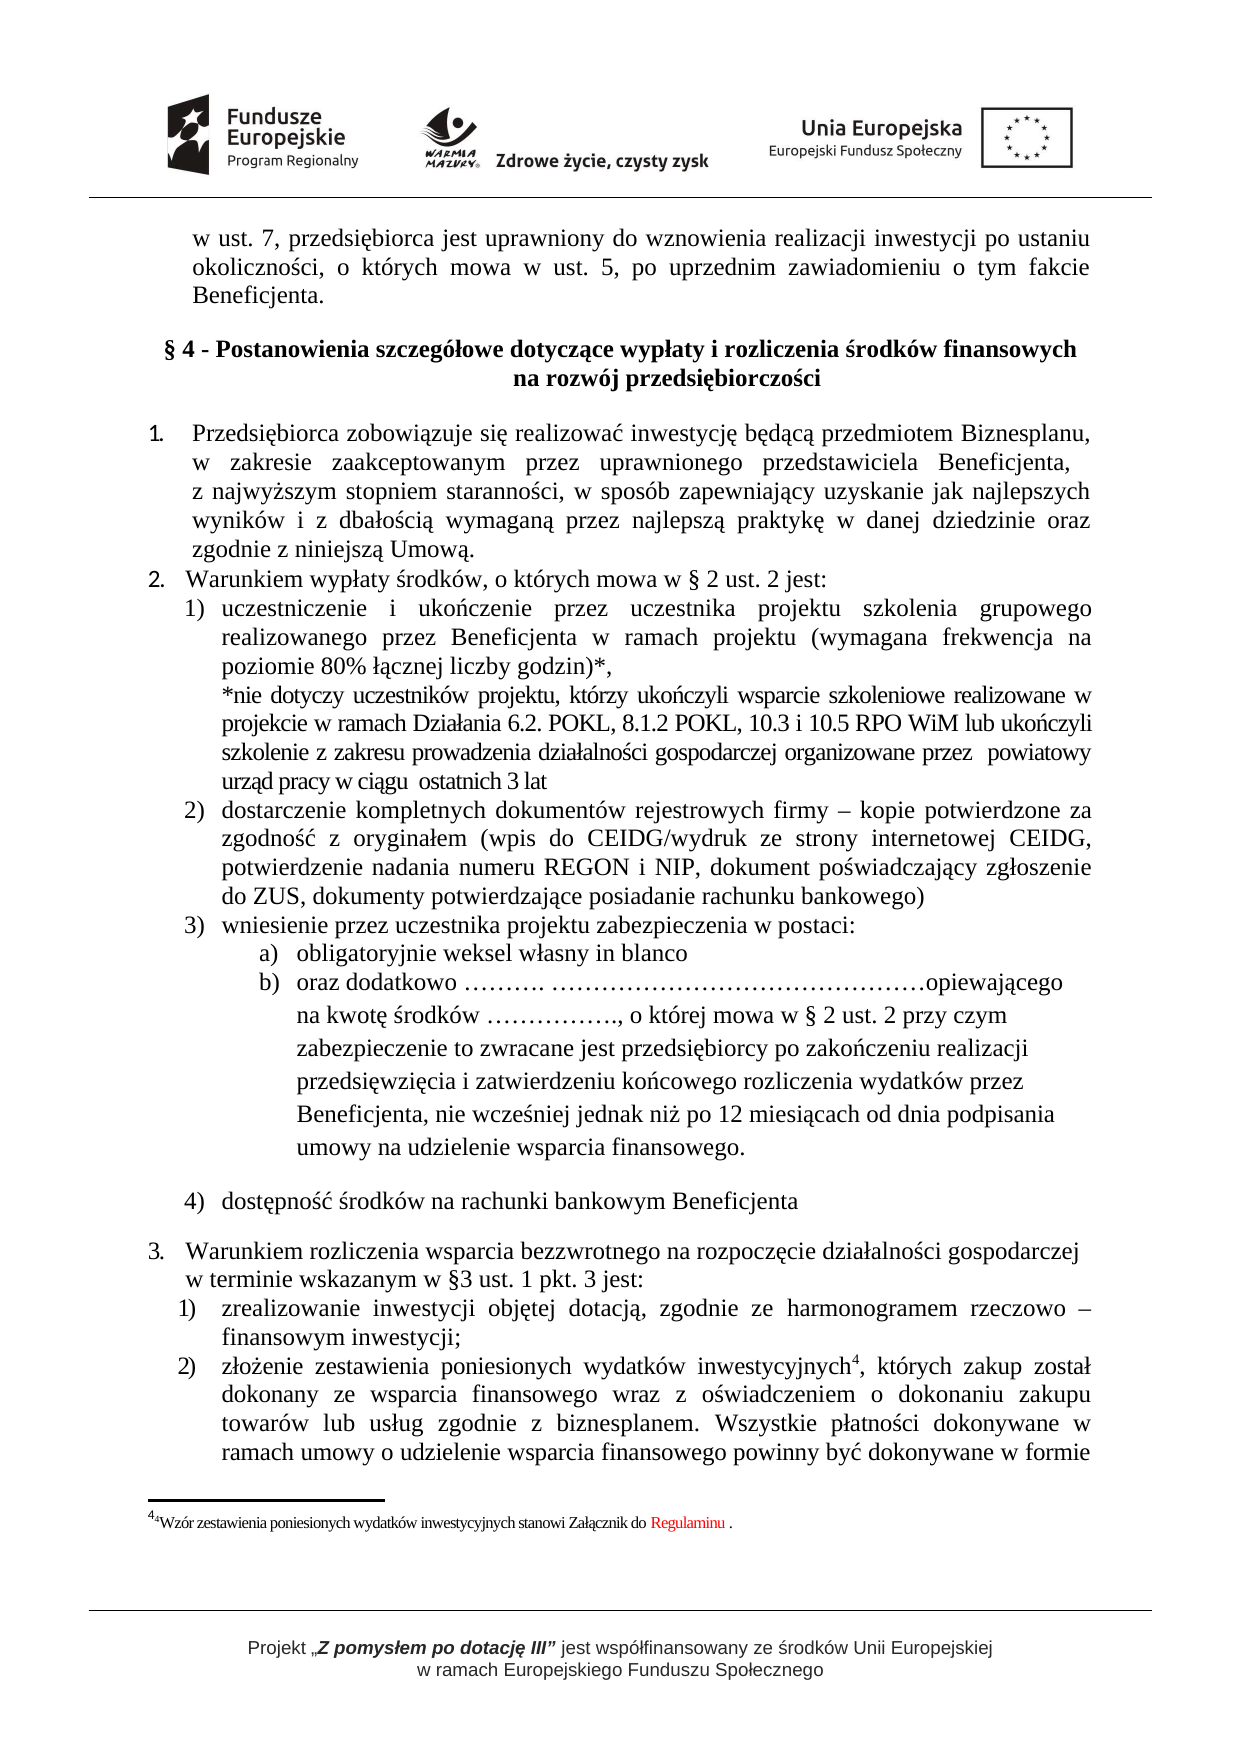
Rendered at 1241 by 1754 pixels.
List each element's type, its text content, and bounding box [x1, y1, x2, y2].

list wniesienie przez uczestnika projektu zabezpieczenia w postaci: [184, 910, 1093, 938]
list zrealizowanie inwestycji objętej dotacją, zgodnie ze harmonogramem rzeczowo – finansowym inwestycji; [177, 1293, 1091, 1351]
list Warunkiem wypłaty środków, o których mowa w § 2 ust. 2 jest: [148, 563, 1093, 593]
list dostępność środków na rachunki bankowym Beneficjenta [184, 1186, 1093, 1215]
list oraz dodatkowo ………. ………………………………………opiewającego na kwotę środków ……………., o której mowa w § 2 ust. 2 przy czym zabezpieczenie to zwracane jest przedsiębiorcy po zakończeniu realizacji przedsięwzięcia i zatwierdzeniu końcowego rozliczenia wydatków przez Beneficjenta, nie wcześniej jednak niż po 12 miesiącach od dnia podpisania umowy na udzielenie wsparcia finansowego. [259, 967, 1093, 1161]
list uczestniczenie i ukończenie przez uczestnika projektu szkolenia grupowego realizowanego przez Beneficjenta w ramach projektu (wymagana frekwencja na poziomie 80% łącznej liczby godzin)*, [184, 593, 1093, 680]
list obligatoryjnie weksel własny in blanco [259, 938, 1093, 967]
text § 4 - Postanowienia szczegółowe dotyczące wypłaty i rozliczenia środków finansowych na rozwój przedsiębiorczości [148, 334, 1093, 392]
picture [147, 73, 1093, 195]
text 3. Warunkiem rozliczenia wsparcia bezzwrotnego na rozpoczęcie działalności gospodarczej w terminie wskazanym w §3 ust. 1 pkt. 3 jest: [148, 1236, 1093, 1293]
text *nie dotyczy uczestników projektu, którzy ukończyli wsparcie szkoleniowe realizowane w projekcie w ramach Działania 6.2. POKL, 8.1.2 POKL, 10.3 i 10.5 RPO WiM lub ukończyli szkolenie z zakresu prowadzenia działalności gospodarczej organizowane przez powiatowy urząd pracy w ciągu ostatnich 3 lat [221, 680, 1093, 795]
list dostarczenie kompletnych dokumentów rejestrowych firmy – kopie potwierdzone za zgodność z oryginałem (wpis do CEIDG/wydruk ze strony internetowej CEIDG, potwierdzenie nadania numeru REGON i NIP, dokument poświadczający zgłoszenie do ZUS, dokumenty potwierdzające posiadanie rachunku bankowego) [184, 795, 1093, 910]
list Przedsiębiorca zobowiązuje się realizować inwestycję będącą przedmiotem Biznesplanu, w zakresie zaakceptowanym przez uprawnionego przedstawiciela Beneficjenta, z najwyższym stopniem staranności, w sposób zapewniający uzyskanie jak najlepszych wyników i z dbałością wymaganą przez najlepszą praktykę w danej dziedzinie oraz zgodnie z niniejszą Umową. [148, 417, 1091, 562]
